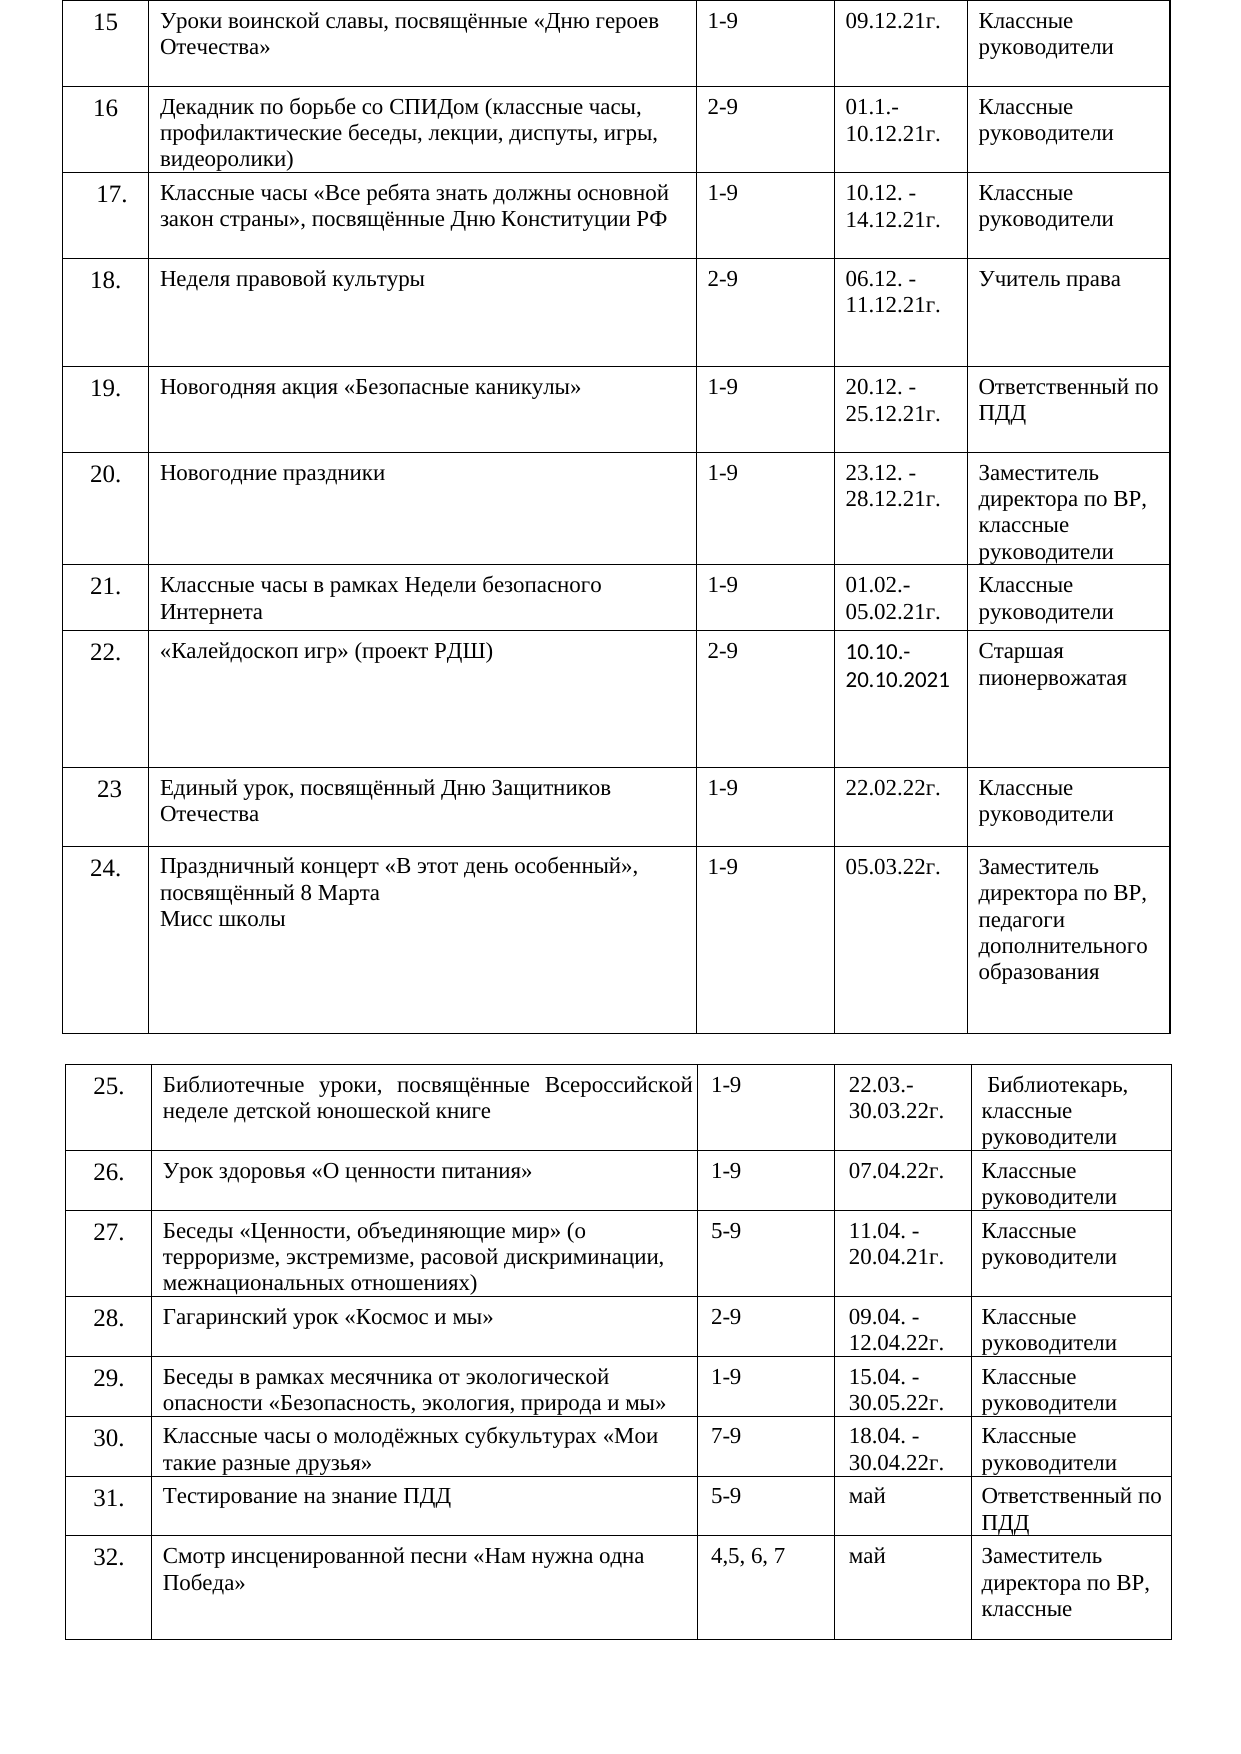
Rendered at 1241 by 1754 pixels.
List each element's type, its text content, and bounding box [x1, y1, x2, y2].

table_cell 17. [63, 173, 148, 258]
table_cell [972, 1536, 1171, 1639]
table_cell 07.04.22г. [835, 1151, 971, 1209]
table_cell Беседы «Ценности, объединяющие мир» (о терроризме, экстремизме, расовой дискриминации, межнациональных отношениях) [152, 1211, 697, 1296]
table_cell 06.12. - 11.12.21г. [835, 259, 967, 366]
table_cell Классные часы о молодёжных субкультурах «Мои такие разные друзья» [152, 1417, 697, 1476]
table_cell 1-9 [697, 768, 834, 846]
table_cell 21. [63, 565, 148, 630]
table_cell 1-9 [698, 1151, 834, 1209]
table_cell 5-9 [698, 1477, 834, 1535]
table_cell 11.04. - 20.04.21г. [835, 1211, 971, 1296]
table_cell 1-9 [697, 453, 834, 564]
table_cell 27. [66, 1211, 151, 1296]
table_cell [152, 1536, 697, 1639]
table_cell 05.03.22г. [835, 847, 967, 1032]
table_cell 7-9 [698, 1417, 834, 1476]
table_cell 24. [63, 847, 148, 1032]
table_cell 29. [66, 1357, 151, 1416]
table_cell 1-9 [697, 367, 834, 452]
table_cell Уроки воинской славы, посвящённые «Дню героев Отечества» [149, 1, 696, 86]
table_cell Классные руководители [972, 1151, 1171, 1209]
table_cell 10.10.- 20.10.2021 [835, 631, 967, 767]
table_cell 1-9 [698, 1357, 834, 1416]
table_cell 10.12. - 14.12.21г. [835, 173, 967, 258]
table_cell 1-9 [697, 565, 834, 630]
table_cell Гагаринский урок «Космос и мы» [152, 1297, 697, 1356]
table_cell 1-9 [697, 1, 834, 86]
table_cell 26. [66, 1151, 151, 1209]
table_cell 20.12. - 25.12.21г. [835, 367, 967, 452]
table_cell 15.04. - 30.05.22г. [835, 1357, 971, 1416]
table_cell 01.02.- 05.02.21г. [835, 565, 967, 630]
table_header 1-9 [698, 1065, 834, 1150]
table_cell 23.12. - 28.12.21г. [835, 453, 967, 564]
table_cell 2-9 [697, 631, 834, 767]
table_cell 2-9 [697, 87, 834, 172]
table_cell Новогодние праздники [149, 453, 696, 564]
table_cell Заместитель директора по ВР, педагоги дополнительного образования [968, 847, 1169, 1032]
table_cell 18.04. - 30.04.22г. [835, 1417, 971, 1476]
table_cell Праздничный концерт «В этот день особенный», посвящённый 8 Марта Мисс школы [149, 847, 696, 1032]
table_cell Классные руководители [972, 1357, 1171, 1416]
table_cell 19. [63, 367, 148, 452]
table_cell Классные часы «Все ребята знать должны основной закон страны», посвящённые Дню Конституции РФ [149, 173, 696, 258]
table_cell 28. [66, 1297, 151, 1356]
table_cell Классные руководители [968, 173, 1169, 258]
table_cell 18. [63, 259, 148, 366]
table_cell 32. [66, 1536, 151, 1639]
table_cell Учитель права [968, 259, 1169, 366]
table_cell 1-9 [697, 173, 834, 258]
table_header Библиотекарь, классные руководители [972, 1065, 1171, 1150]
table_cell Тестирование на знание ПДД [152, 1477, 697, 1535]
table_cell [968, 1, 1169, 86]
table_header Библиотечные уроки, посвящённые Всероссийской неделе детской юношеской книге [152, 1065, 697, 1150]
table_cell Ответственный по ПДД [968, 367, 1169, 452]
table_cell Новогодняя акция «Безопасные каникулы» [149, 367, 696, 452]
table_cell Урок здоровья «О ценности питания» [152, 1151, 697, 1209]
table_cell Старшая пионервожатая [968, 631, 1169, 767]
table_cell Беседы в рамках месячника от экологической опасности «Безопасность, экология, природа и мы» [152, 1357, 697, 1416]
table_cell 01.1.- 10.12.21г. [835, 87, 967, 172]
table_header 25. [66, 1065, 151, 1150]
table_cell 4,5, 6, 7 [698, 1536, 834, 1639]
table_cell Классные руководители [972, 1211, 1171, 1296]
table_cell 22.02.22г. [835, 768, 967, 846]
table_cell Ответственный по ПДД [972, 1477, 1171, 1535]
table_cell Классные руководители [968, 565, 1169, 630]
table_cell май [835, 1477, 971, 1535]
table_cell 16 [63, 87, 148, 172]
table_cell 2-9 [698, 1297, 834, 1356]
table_cell 22. [63, 631, 148, 767]
table_cell Классные руководители [972, 1297, 1171, 1356]
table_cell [968, 87, 1169, 172]
table_cell Классные руководители [968, 768, 1169, 846]
table_cell «Калейдоскоп игр» (проект РДШ) [149, 631, 696, 767]
table_cell 20. [63, 453, 148, 564]
table_cell 31. [66, 1477, 151, 1535]
table_cell Единый урок, посвящённый Дню Защитников Отечества [149, 768, 696, 846]
table_cell 5-9 [698, 1211, 834, 1296]
table_cell 30. [66, 1417, 151, 1476]
table_cell 23 [63, 768, 148, 846]
table_cell 2-9 [697, 259, 834, 366]
table_cell Классные часы в рамках Недели безопасного Интернета [149, 565, 696, 630]
table_cell Декадник по борьбе со СПИДом (классные часы, профилактические беседы, лекции, диспуты, игры, видеоролики) [149, 87, 696, 172]
table_cell Заместитель директора по ВР, классные руководители [968, 453, 1169, 564]
table_cell 1-9 [697, 847, 834, 1032]
table_cell май [835, 1536, 971, 1639]
table_cell Классные руководители [972, 1417, 1171, 1476]
table_header 22.03.- 30.03.22г. [835, 1065, 971, 1150]
table_cell 09.04. - 12.04.22г. [835, 1297, 971, 1356]
table_cell 15 [63, 1, 148, 86]
table_cell Неделя правовой культуры [149, 259, 696, 366]
table_cell 09.12.21г. [835, 1, 967, 86]
